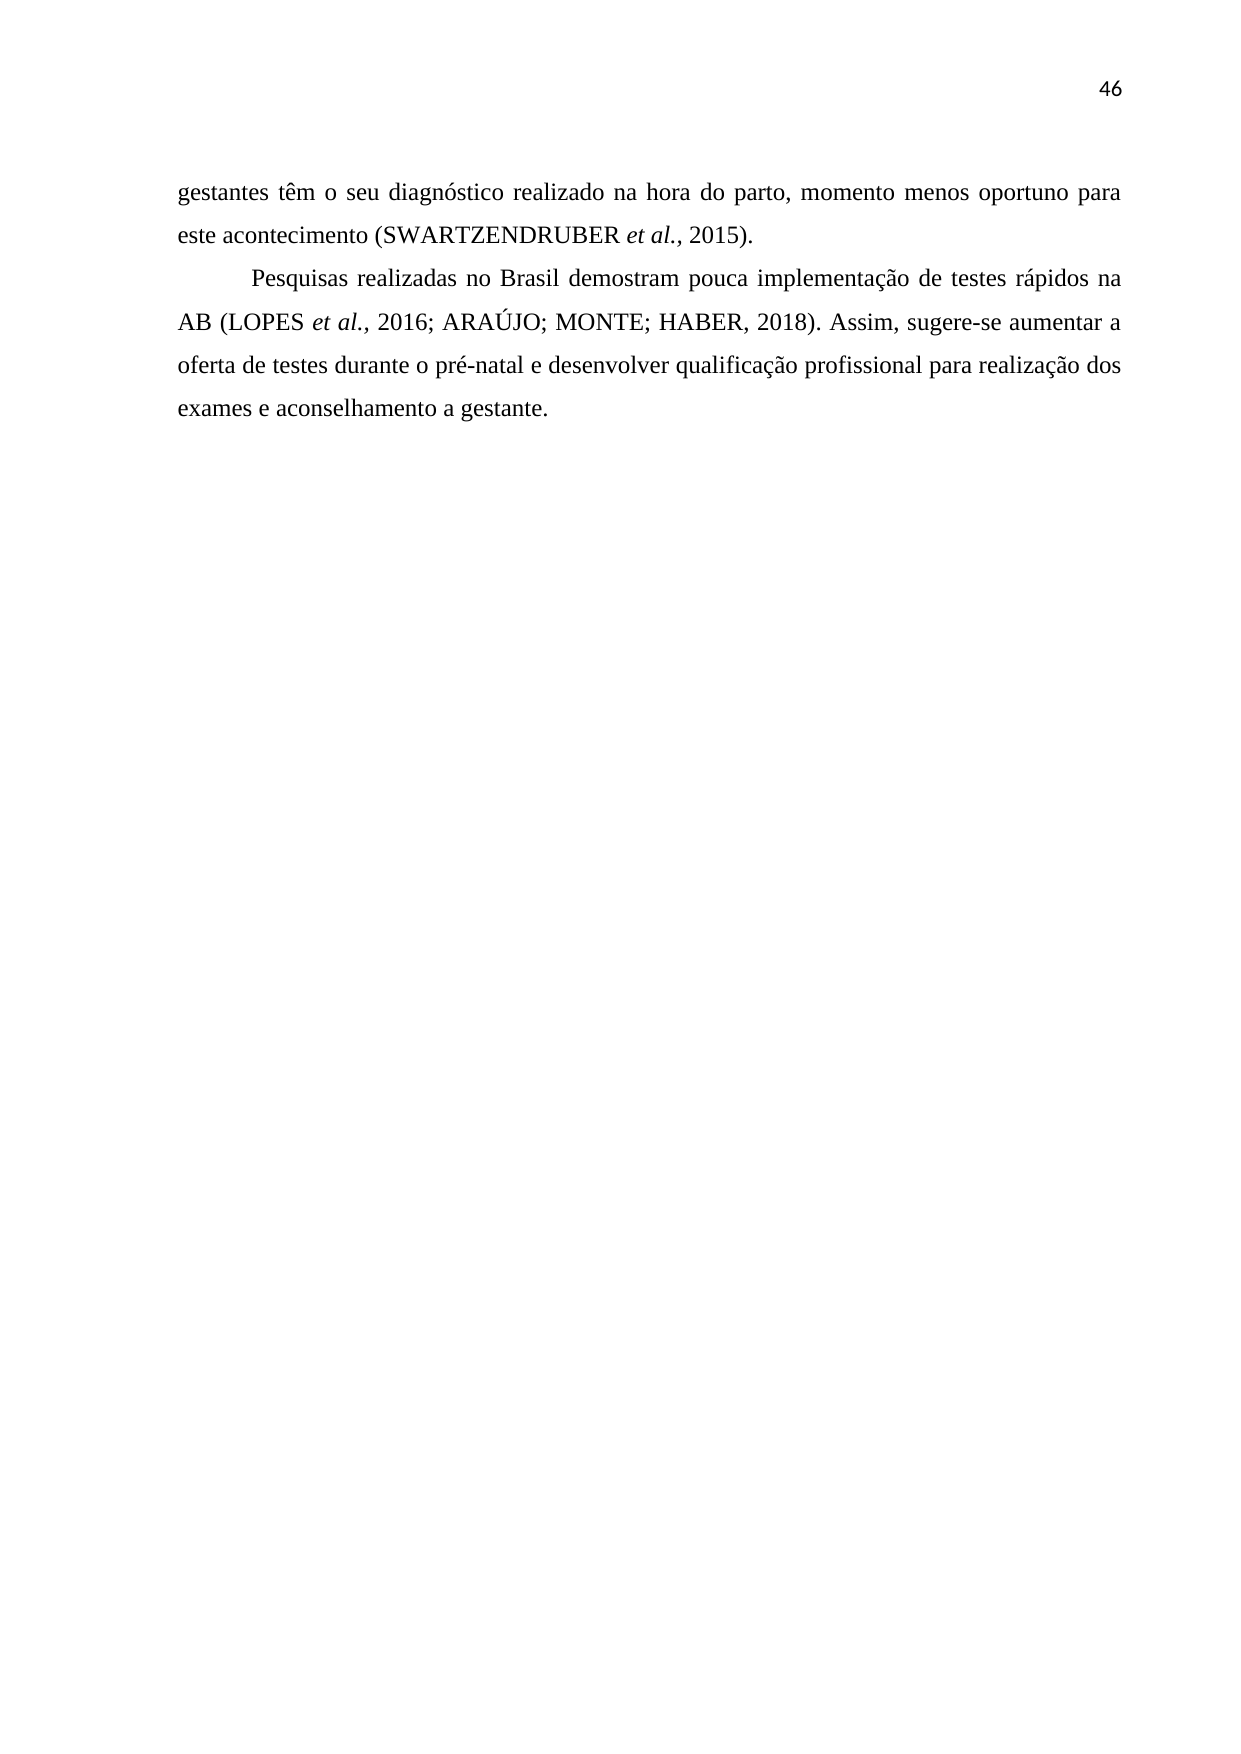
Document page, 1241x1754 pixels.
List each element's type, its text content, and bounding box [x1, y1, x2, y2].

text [177, 177, 1122, 249]
text Pesquisas realizadas no Brasil demostram pouca implementação de testes rápidos na AB (LOPES et al., 2016; ARAÚJO; MONTE; HABER, 2018). Assim, sugere-se aumentar a oferta de testes durante o pré-natal e desenvolver qualificação profissional para realização dos exames e aconselhamento a gestante. [177, 263, 1122, 422]
